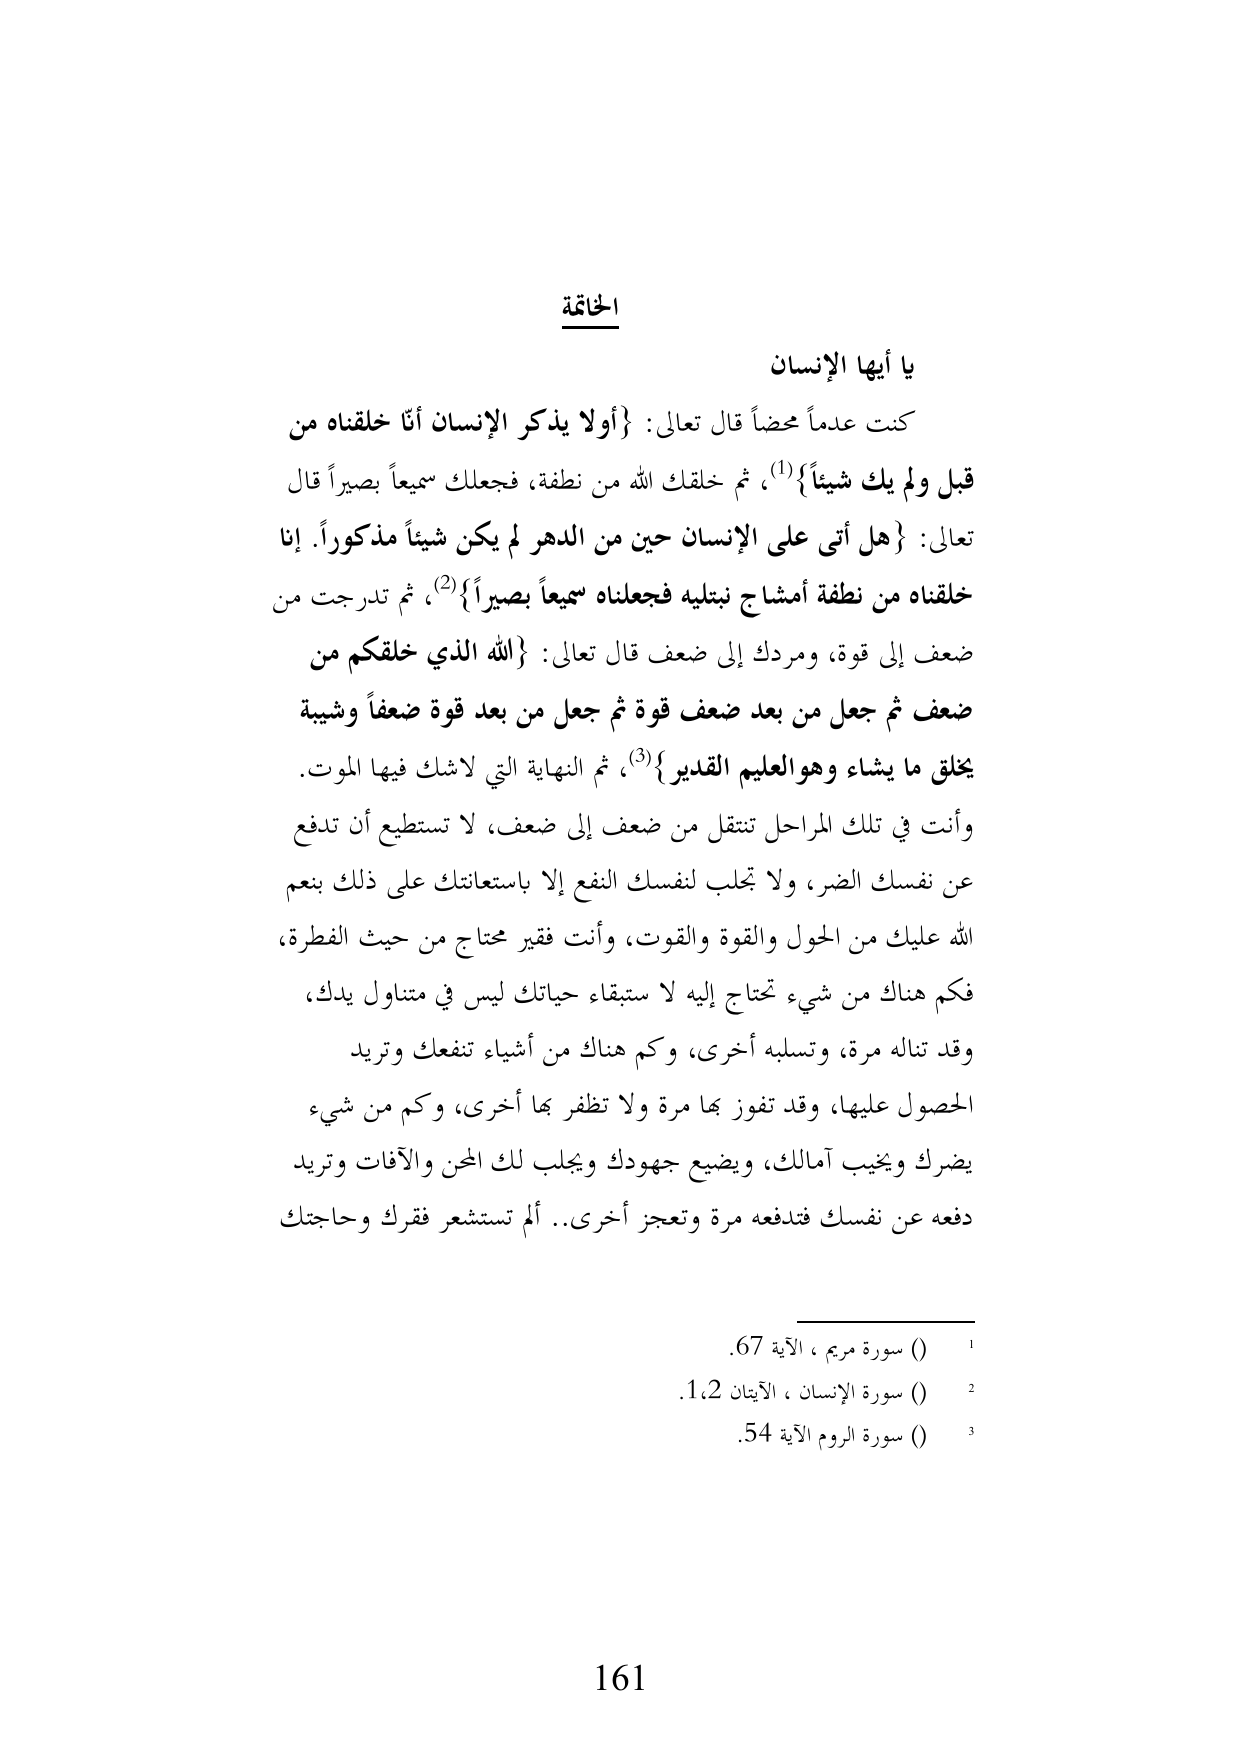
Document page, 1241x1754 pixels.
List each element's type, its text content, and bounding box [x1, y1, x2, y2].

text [266, 396, 974, 1246]
text يا أيها الإنسان [266, 338, 974, 396]
text الخاتمة [266, 281, 974, 338]
